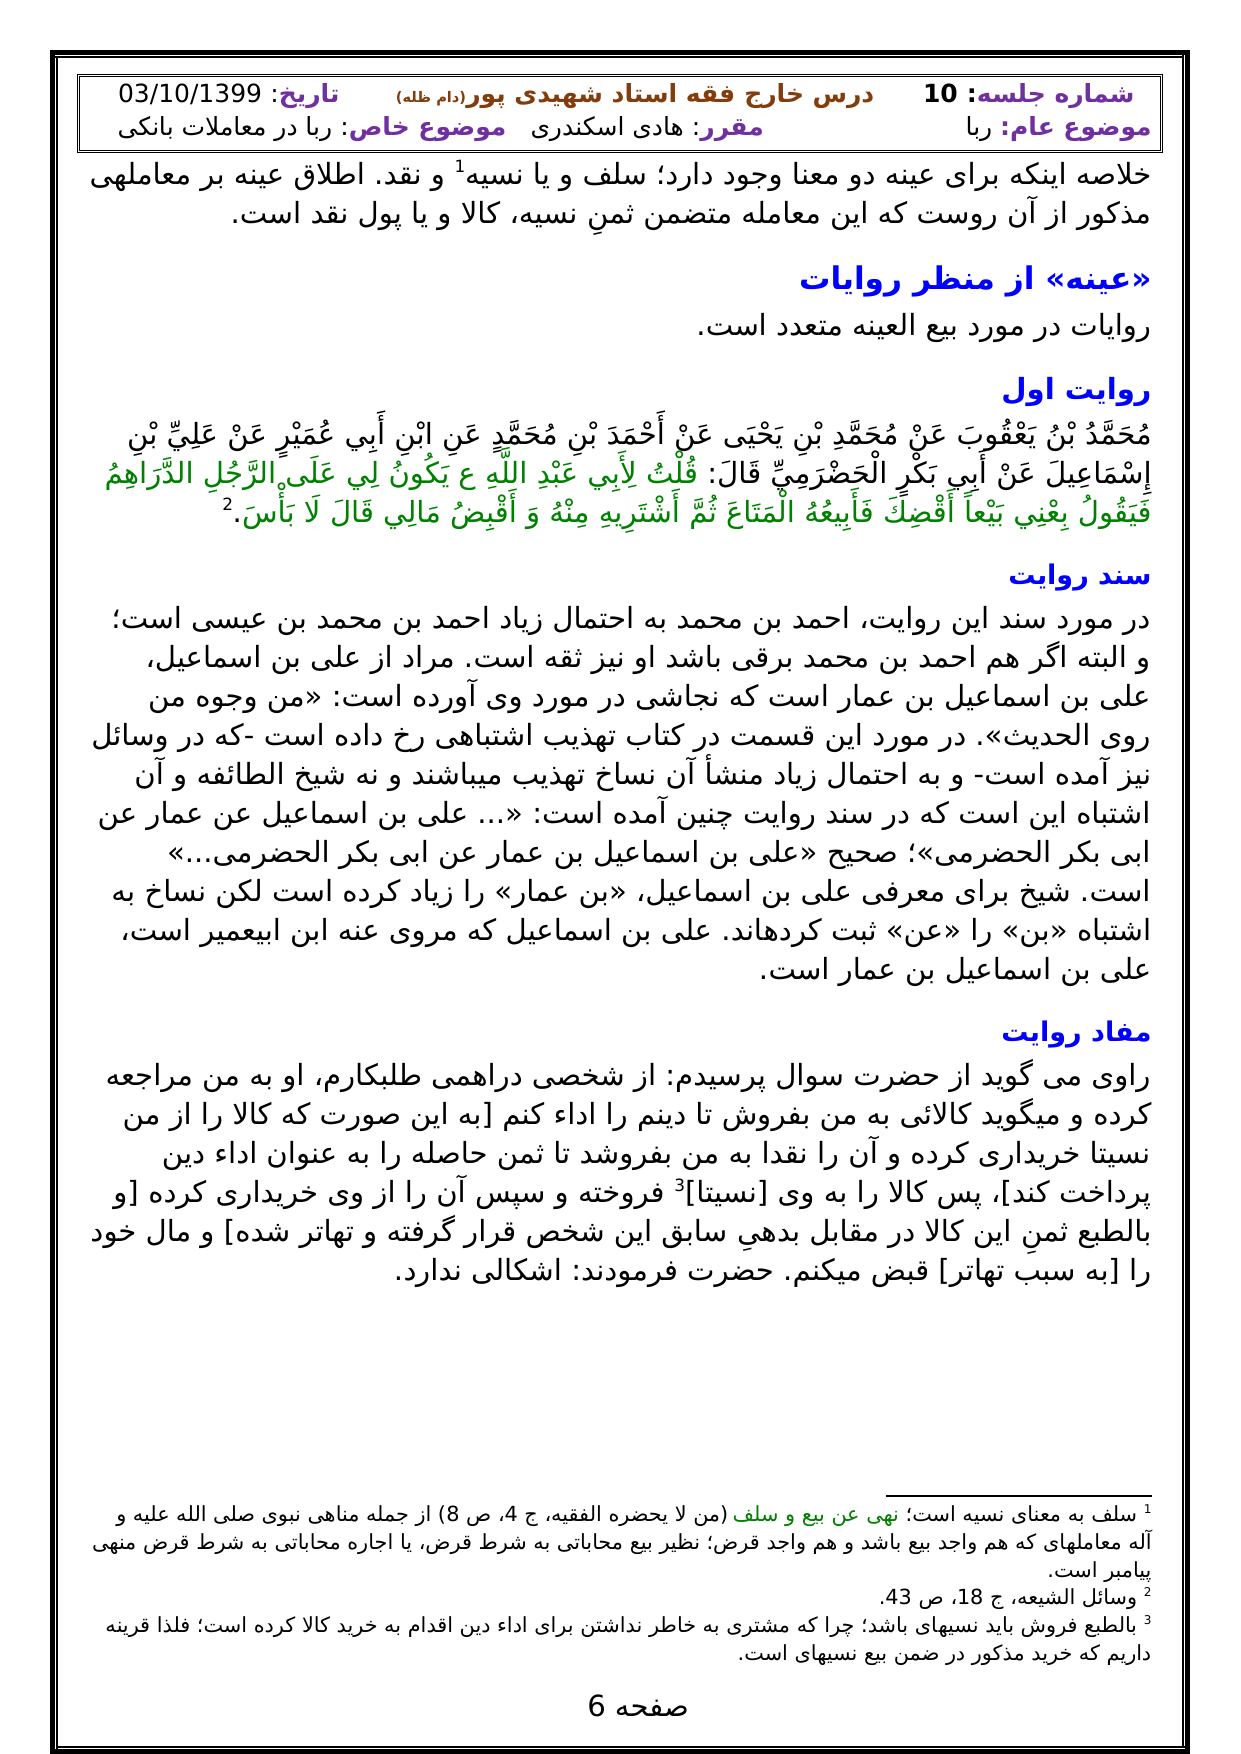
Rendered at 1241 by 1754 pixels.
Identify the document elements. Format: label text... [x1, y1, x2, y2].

subtitle سند روایت [89, 559, 1152, 591]
text مُحَمَّدُ بْنُ يَعْقُوبَ عَنْ مُحَمَّدِ بْنِ يَحْيَى عَنْ أَحْمَدَ بْنِ مُحَمَّدٍ عَنِ ابْنِ أَبِي عُمَيْرٍ عَنْ عَلِيِّ بْنِ إِسْمَاعِيلَ عَنْ أَبِي بَكْرٍ الْحَضْرَمِيِّ قَالَ: قُلْتُ لِأَبِي عَبْدِ اللَّهِ ع يَكُونُ لِي عَلَى الرَّجُلِ الدَّرَاهِمُ فَيَقُولُ بِعْنِي بَيْعاً أَقْضِكَ فَأَبِيعُهُ الْمَتَاعَ ثُمَّ أَشْتَرِيهِ مِنْهُ وَ أَقْبِضُ مَالِي قَالَ لَا بَأْسَ. [89, 417, 1152, 529]
subtitle روایت اول [89, 372, 1152, 406]
text خلاصه اینکه برای عینه دو معنا وجود دارد؛ سلف و یا نسیه و نقد. اطلاق عینه بر معاملهی مذکور از آن روست که این معامله متضمن ثمنِ نسیه، کالا و یا پول نقد است. [89, 157, 1152, 230]
subtitle «عینه» از منظر روایات [89, 260, 1152, 296]
text روایات در مورد بیع العینه متعدد است. [89, 308, 1152, 342]
text در مورد سند این روایت، احمد بن محمد به احتمال زیاد احمد بن محمد بن عیسی است؛ و البته اگر هم احمد بن محمد برقی باشد او نیز ثقه است. مراد از علی بن اسماعیل، علی بن اسماعیل بن عمار است که نجاشی در مورد وی آورده است: «من وجوه من روی الحدیث». در مورد این قسمت در کتاب تهذیب اشتباهی رخ داده است -که در وسائل نیز آمده است- و به احتمال زیاد منشأ آن نساخ تهذیب میباشند و نه شیخ الطائفه و آن اشتباه این است که در سند روایت چنین آمده است: «... علی بن اسماعیل عن عمار عن ابی بکر الحضرمی»؛ صحیح «علی بن اسماعیل بن عمار عن ابی بکر الحضرمی...» است. شیخ برای معرفی علی بن اسماعیل، «بن عمار» را زیاد کرده است لکن نساخ به اشتباه «بن» را «عن» ثبت کردهاند. علی بن اسماعیل که مروی عنه ابن ابیعمیر است، علی بن اسماعیل بن عمار است. [89, 602, 1152, 986]
text راوی می گوید از حضرت سوال پرسیدم: از شخصی دراهمی طلبکارم، او به من مراجعه کرده و میگوید کالائی به من بفروش تا دینم را اداء کنم [به این صورت که کالا را از من نسیتا خریداری کرده و آن را نقدا به من بفروشد تا ثمن حاصله را به عنوان اداء دین پرداخت کند]، پس کالا را به وی [نسیتا] فروخته و سپس آن را از وی خریداری کرده [و بالطبع ثمنِ این کالا در مقابل بدهیِ سابق این شخص قرار گرفته و تهاتر شده] و مال خود را [به سبب تهاتر] قبض میکنم. حضرت فرمودند: اشکالی ندارد. [89, 1059, 1152, 1287]
subtitle مفاد روایت [89, 1016, 1152, 1048]
